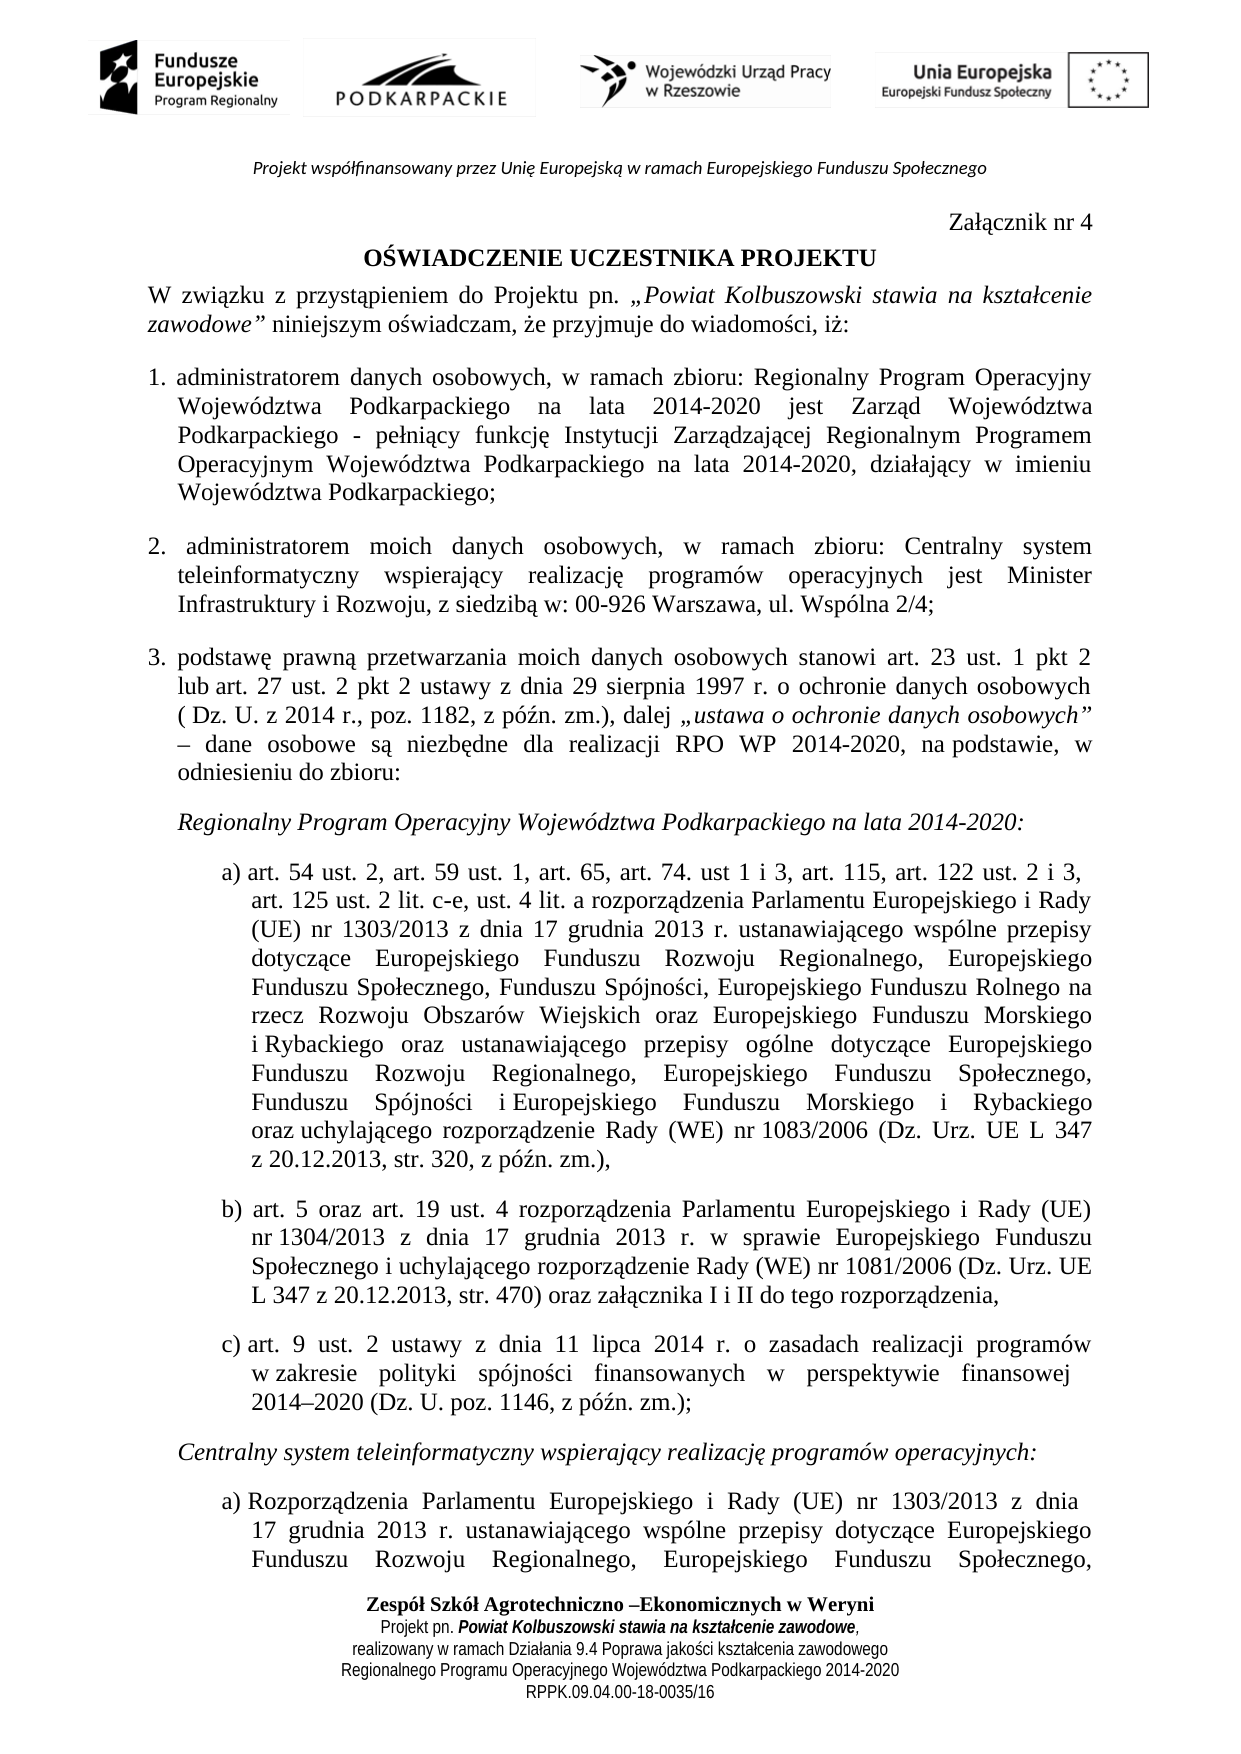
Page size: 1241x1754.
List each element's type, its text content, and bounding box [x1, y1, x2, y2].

picture [578, 53, 833, 110]
text Centralny system teleinformatyczny wspierający realizację programów operacyjnych: [177, 1437, 1093, 1465]
text b) art. 5 oraz art. 19 ust. 4 rozporządzenia Parlamentu Europejskiego i Rady (UE) nr 1304/2013 z dnia 17 grudnia 2013 r. w sprawie Europejskiego Funduszu Społecznego i uchylającego rozporządzenie Rady (WE) nr 1081/2006 (Dz. Urz. UE L 347 z 20.12.2013, str. 470) oraz załącznika I i II do tego rozporządzenia, [221, 1194, 1093, 1309]
text OŚWIADCZENIE UCZESTNIKA PROJEKTU [148, 243, 1093, 272]
picture [301, 36, 538, 119]
text a) art. 54 ust. 2, art. 59 ust. 1, art. 65, art. 74. ust 1 i 3, art. 115, art. 122 ust. 2 i 3, art. 125 ust. 2 lit. c-e, ust. 4 lit. a rozporządzenia Parlamentu Europejskiego i Rady (UE) nr 1303/2013 z dnia 17 grudnia 2013 r. ustanawiającego wspólne przepisy dotyczące Europejskiego Funduszu Rozwoju Regionalnego, Europejskiego Funduszu Społecznego, Funduszu Spójności, Europejskiego Funduszu Rolnego na rzecz Rozwoju Obszarów Wiejskich oraz Europejskiego Funduszu Morskiego i Rybackiego oraz ustanawiającego przepisy ogólne dotyczące Europejskiego Funduszu Rozwoju Regionalnego, Europejskiego Funduszu Społecznego, Funduszu Spójności i Europejskiego Funduszu Morskiego i Rybackiego oraz uchylającego rozporządzenie Rady (WE) nr 1083/2006 (Dz. Urz. UE L 347 z 20.12.2013, str. 320, z późn. zm.), [221, 857, 1093, 1173]
picture [873, 50, 1151, 110]
text 1. administratorem danych osobowych, w ramach zbioru: Regionalny Program Operacyjny Województwa Podkarpackiego na lata 2014-2020 jest Zarząd Województwa Podkarpackiego - pełniący funkcję Instytucji Zarządzającej Regionalnym Programem Operacyjnym Województwa Podkarpackiego na lata 2014-2020, działający w imieniu Województwa Podkarpackiego; [148, 362, 1093, 506]
picture [86, 38, 292, 117]
text Regionalny Program Operacyjny Województwa Podkarpackiego na lata 2014-2020: [177, 807, 1093, 836]
text c) art. 9 ust. 2 ustawy z dnia 11 lipca 2014 r. o zasadach realizacji programów w zakresie polityki spójności finansowanych w perspektywie finansowej 2014–2020 (Dz. U. poz. 1146, z późn. zm.); [221, 1329, 1093, 1416]
text 2. administratorem moich danych osobowych, w ramach zbioru: Centralny system teleinformatyczny wspierający realizację programów operacyjnych jest Minister Infrastruktury i Rozwoju, z siedzibą w: 00-926 Warszawa, ul. Wspólna 2/4; [148, 531, 1093, 617]
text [221, 1486, 1093, 1572]
text 3. podstawę prawną przetwarzania moich danych osobowych stanowi art. 23 ust. 1 pkt 2 lub art. 27 ust. 2 pkt 2 ustawy z dnia 29 sierpnia 1997 r. o ochronie danych osobowych ( Dz. U. z 2014 r., poz. 1182, z późn. zm.), dalej „ustawa o ochronie danych osobowych” – dane osobowe są niezbędne dla realizacji RPO WP 2014-2020, na podstawie, w odniesieniu do zbioru: [148, 642, 1093, 786]
text Załącznik nr 4 [148, 207, 1093, 236]
text W związku z przystąpieniem do Projektu pn. „Powiat Kolbuszowski stawia na kształcenie zawodowe” niniejszym oświadczam, że przyjmuje do wiadomości, iż: [148, 280, 1093, 337]
